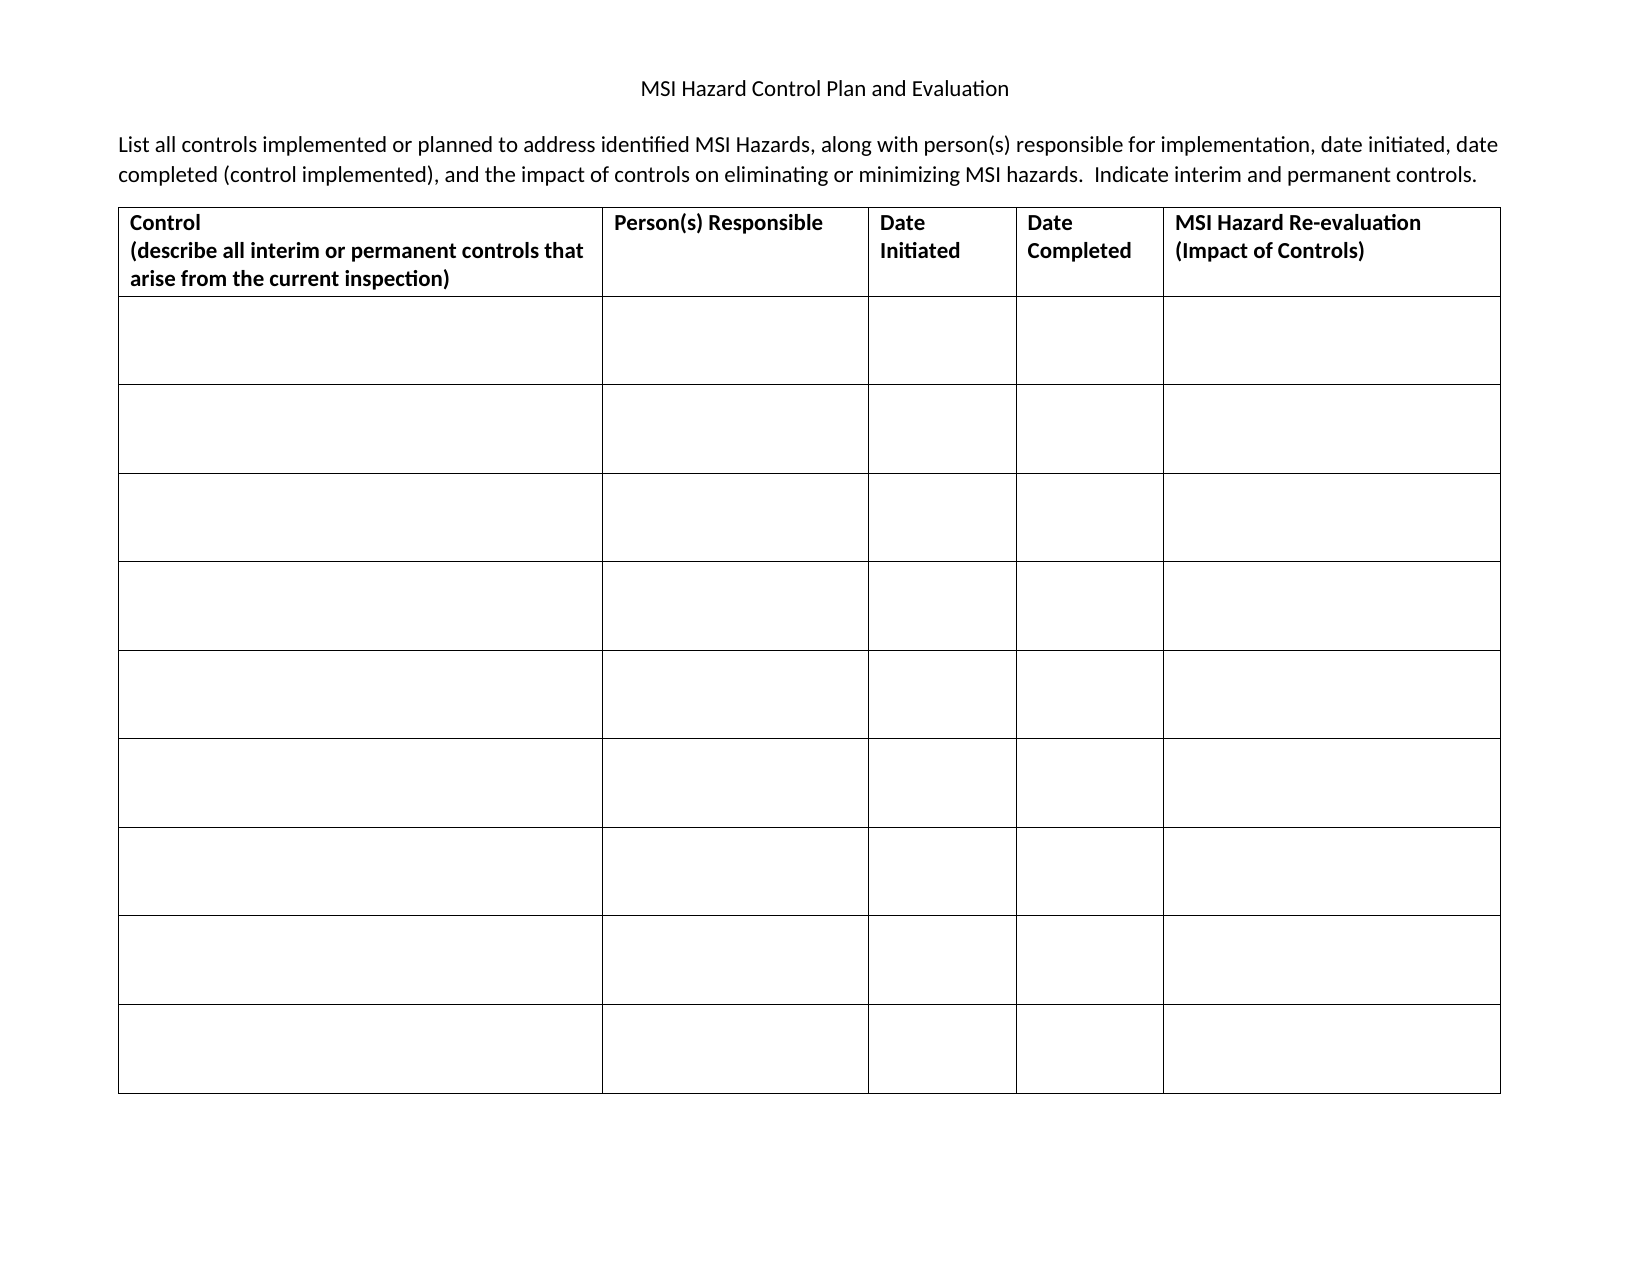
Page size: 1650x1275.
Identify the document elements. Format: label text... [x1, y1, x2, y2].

table_header MSI Hazard Re-evaluation (Impact of Controls) [1164, 208, 1500, 296]
table_cell [603, 385, 868, 473]
table_cell [1017, 562, 1163, 650]
table_cell [603, 562, 868, 650]
table_cell [869, 651, 1016, 738]
table_cell [119, 474, 602, 561]
table_cell [603, 651, 868, 738]
table_cell [1164, 651, 1500, 738]
table_cell [869, 739, 1016, 827]
table_cell [119, 651, 602, 738]
table_header Control (describe all interim or permanent controls that arise from the current inspection) [119, 208, 602, 296]
table_cell [603, 739, 868, 827]
table_cell [1164, 1005, 1500, 1092]
table_header Date Initiated [869, 208, 1016, 296]
table_cell [1017, 828, 1163, 915]
text List all controls implemented or planned to address identified MSI Hazards, along with person(s) responsible for implementation, date initiated, date completed (control implemented), and the impact of controls on eliminating or minimizing MSI hazards. Indicate interim and permanent controls. [118, 130, 1532, 188]
table_cell [869, 297, 1016, 384]
table_cell [119, 297, 602, 384]
table_cell [1164, 385, 1500, 473]
table_cell [603, 916, 868, 1004]
table_cell [1164, 562, 1500, 650]
table_cell [119, 562, 602, 650]
table_cell [119, 739, 602, 827]
table_cell [603, 297, 868, 384]
table_cell [603, 1005, 868, 1092]
table_cell [1164, 739, 1500, 827]
table_cell [869, 562, 1016, 650]
table_cell [119, 916, 602, 1004]
table_cell [1017, 297, 1163, 384]
table_cell [1164, 916, 1500, 1004]
table_cell [869, 828, 1016, 915]
table_cell [1164, 828, 1500, 915]
table_cell [119, 828, 602, 915]
table_cell [869, 916, 1016, 1004]
table_cell [1017, 739, 1163, 827]
table_cell [1017, 916, 1163, 1004]
table_cell [869, 385, 1016, 473]
table_cell [869, 1005, 1016, 1092]
table_cell [603, 474, 868, 561]
table_cell [119, 1005, 602, 1092]
table_cell [603, 828, 868, 915]
table_cell [119, 385, 602, 473]
table_header Person(s) Responsible [603, 208, 868, 296]
table_cell [1017, 385, 1163, 473]
table_cell [1164, 474, 1500, 561]
table_cell [1017, 1005, 1163, 1092]
table_cell [1017, 651, 1163, 738]
table_header Date Completed [1017, 208, 1163, 296]
table_cell [869, 474, 1016, 561]
table_cell [1164, 297, 1500, 384]
table_cell [1017, 474, 1163, 561]
